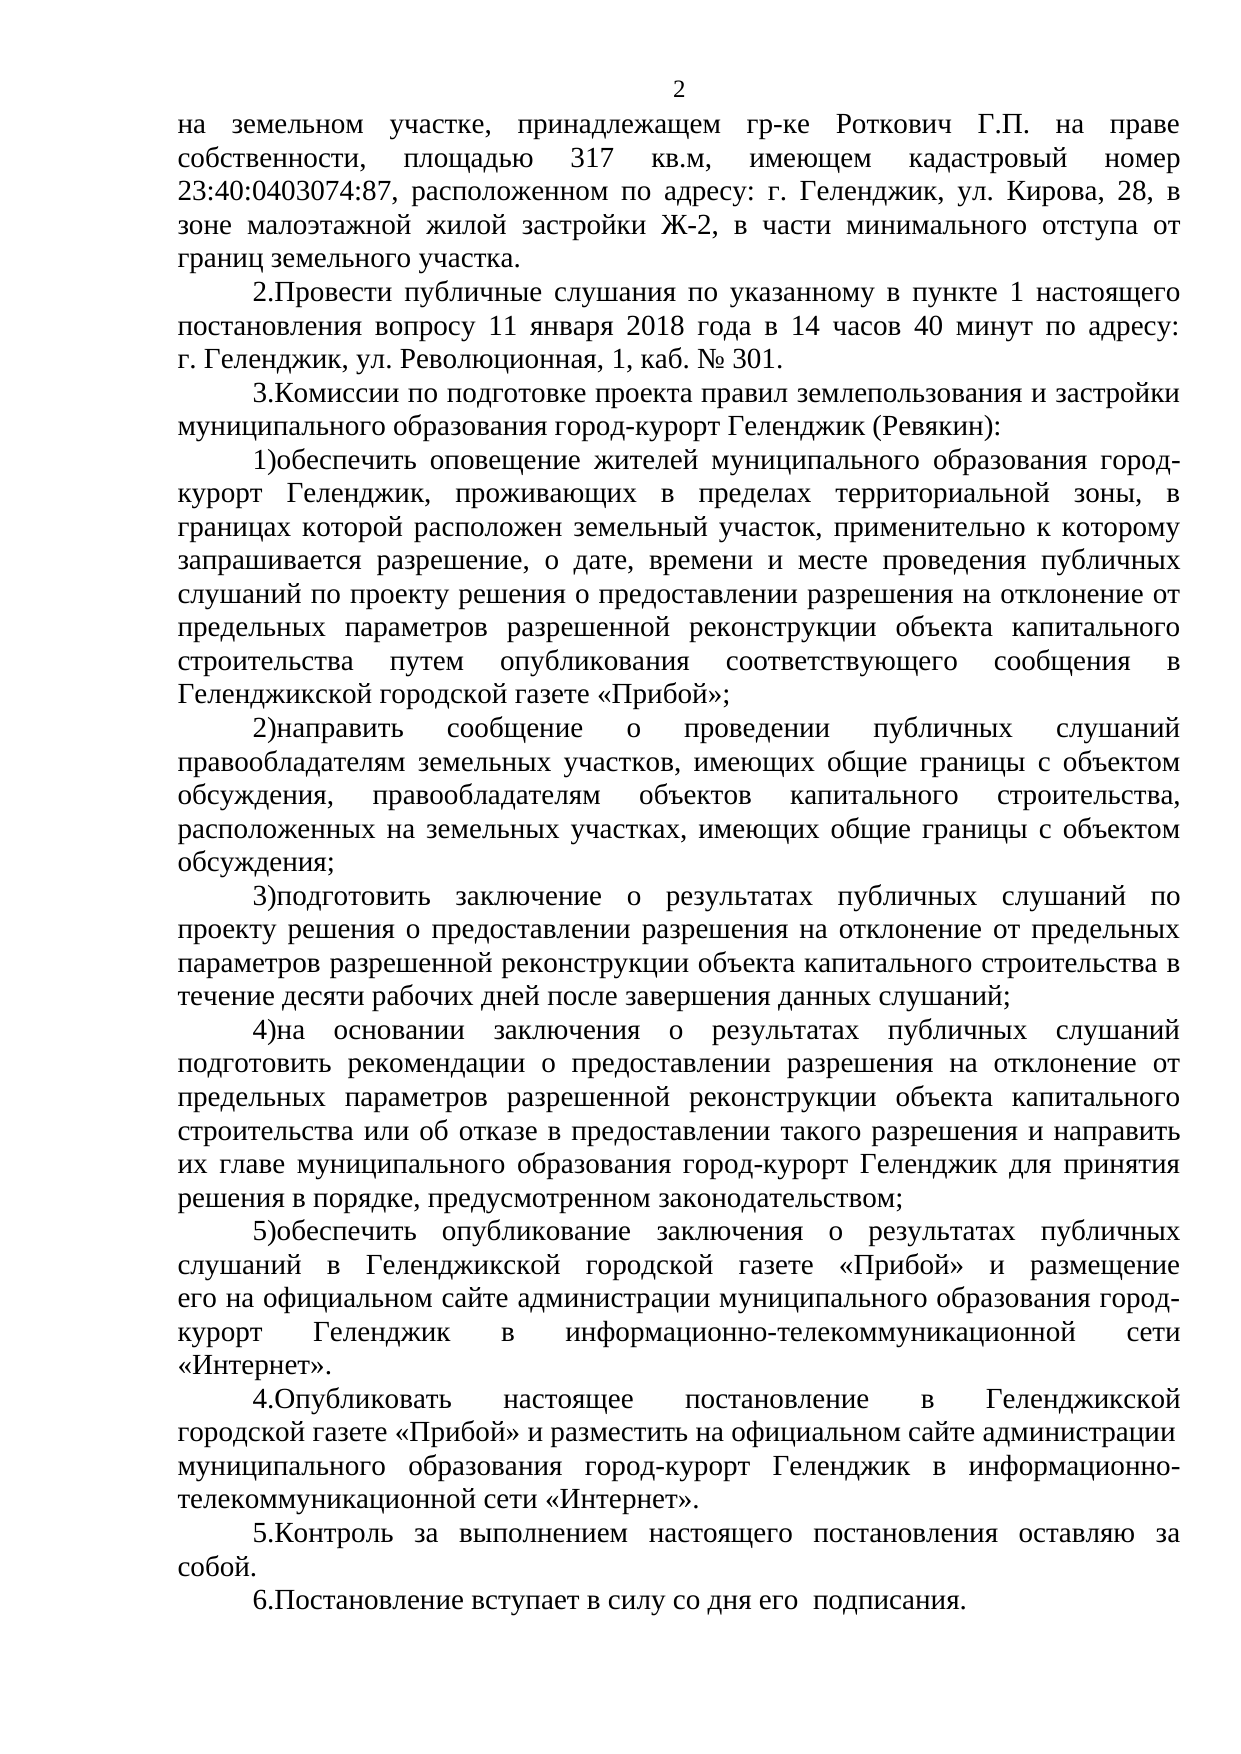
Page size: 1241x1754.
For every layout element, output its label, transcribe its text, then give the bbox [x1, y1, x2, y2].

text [177, 106, 1181, 274]
text 3)подготовить заключение о результатах публичных слушаний по проекту решения о предоставлении разрешения на отклонение от предельных параметров разрешенной реконструкции объекта капитального строительства в течение десяти рабочих дней после завершения данных слушаний; [177, 878, 1181, 1012]
text 2.Провести публичные слушания по указанному в пункте 1 настоящего постановления вопросу 11 января 2018 года в 14 часов 40 минут по адресу: г. Геленджик, ул. Революционная, 1, каб. № 301. [177, 274, 1181, 375]
text 6.Постановление вступает в силу со дня его подписания. [177, 1582, 1181, 1616]
text 1)обеспечить оповещение жителей муниципального образования город-курорт Геленджик, проживающих в пределах территориальной зоны, в границах которой расположен земельный участок, применительно к которому запрашивается разрешение, о дате, времени и месте проведения публичных слушаний по проекту решения о предоставлении разрешения на отклонение от предельных параметров разрешенной реконструкции объекта капитального строительства путем опубликования соответствующего сообщения в Геленджикской городской газете «Прибой»; [177, 442, 1181, 710]
text муниципального образования город-курорт Геленджик в информационно-телекоммуникационной сети «Интернет». [177, 1448, 1181, 1515]
text 2)направить сообщение о проведении публичных слушаний правообладателям земельных участков, имеющих общие границы с объектом обсуждения, правообладателям объектов капитального строительства, расположенных на земельных участках, имеющих общие границы с объектом обсуждения; [177, 710, 1181, 878]
text 4.Опубликовать настоящее постановление в Геленджикской городской газете «Прибой» и разместить на официальном сайте администрации [177, 1381, 1181, 1448]
text 3.Комиссии по подготовке проекта правил землепользования и застройки муниципального образования город-курорт Геленджик (Ревякин): [177, 375, 1181, 442]
text 5)обеспечить опубликование заключения о результатах публичных слушаний в Геленджикской городской газете «Прибой» и размещение его на официальном сайте администрации муниципального образования город-курорт Геленджик в информационно-телекоммуникационной сети «Интернет». [177, 1213, 1181, 1381]
text 4)на основании заключения о результатах публичных слушаний подготовить рекомендации о предоставлении разрешения на отклонение от предельных параметров разрешенной реконструкции объекта капитального строительства или об отказе в предоставлении такого разрешения и направить их главе муниципального образования город-курорт Геленджик для принятия решения в порядке, предусмотренном законодательством; [177, 1012, 1181, 1213]
text 5.Контроль за выполнением настоящего постановления оставляю за собой. [177, 1515, 1181, 1582]
